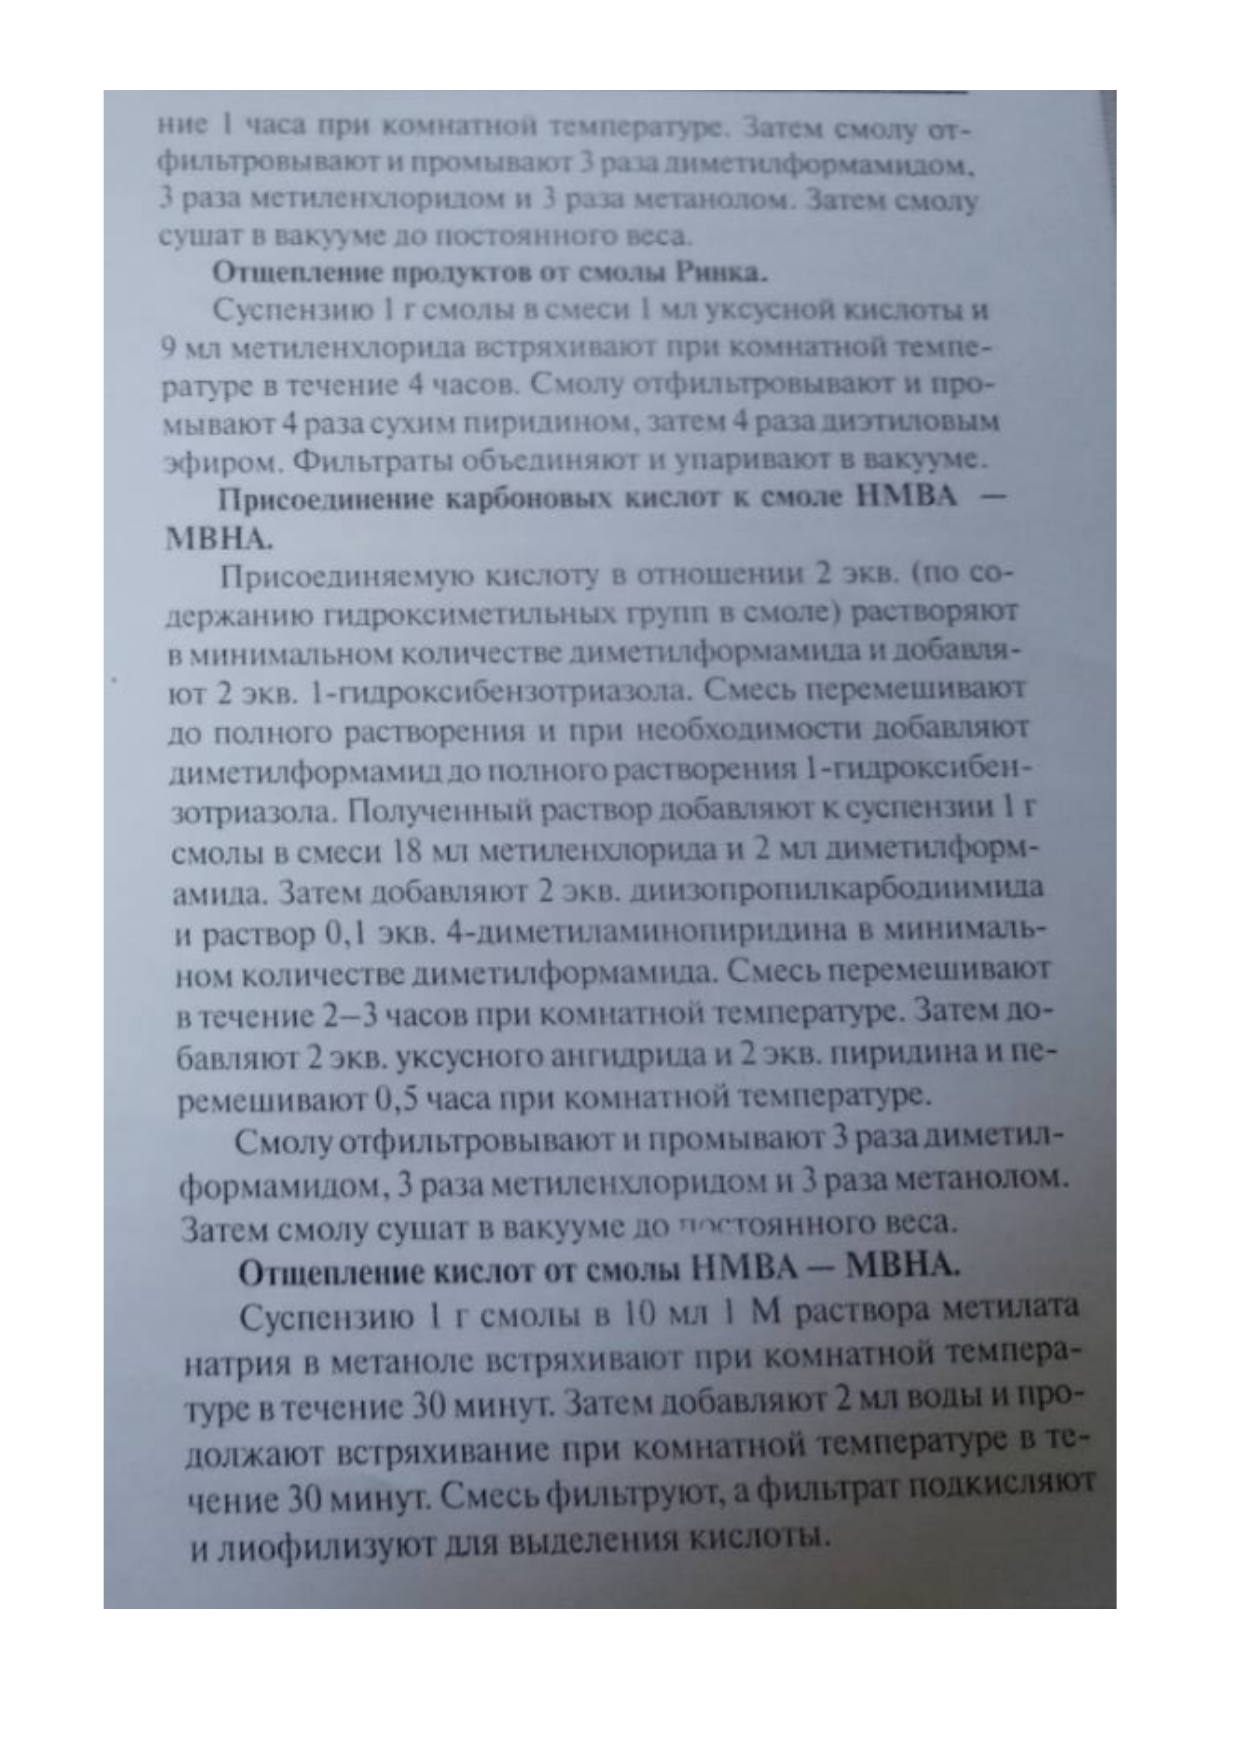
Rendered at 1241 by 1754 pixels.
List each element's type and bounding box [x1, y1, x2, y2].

picture [103, 90, 1117, 1609]
